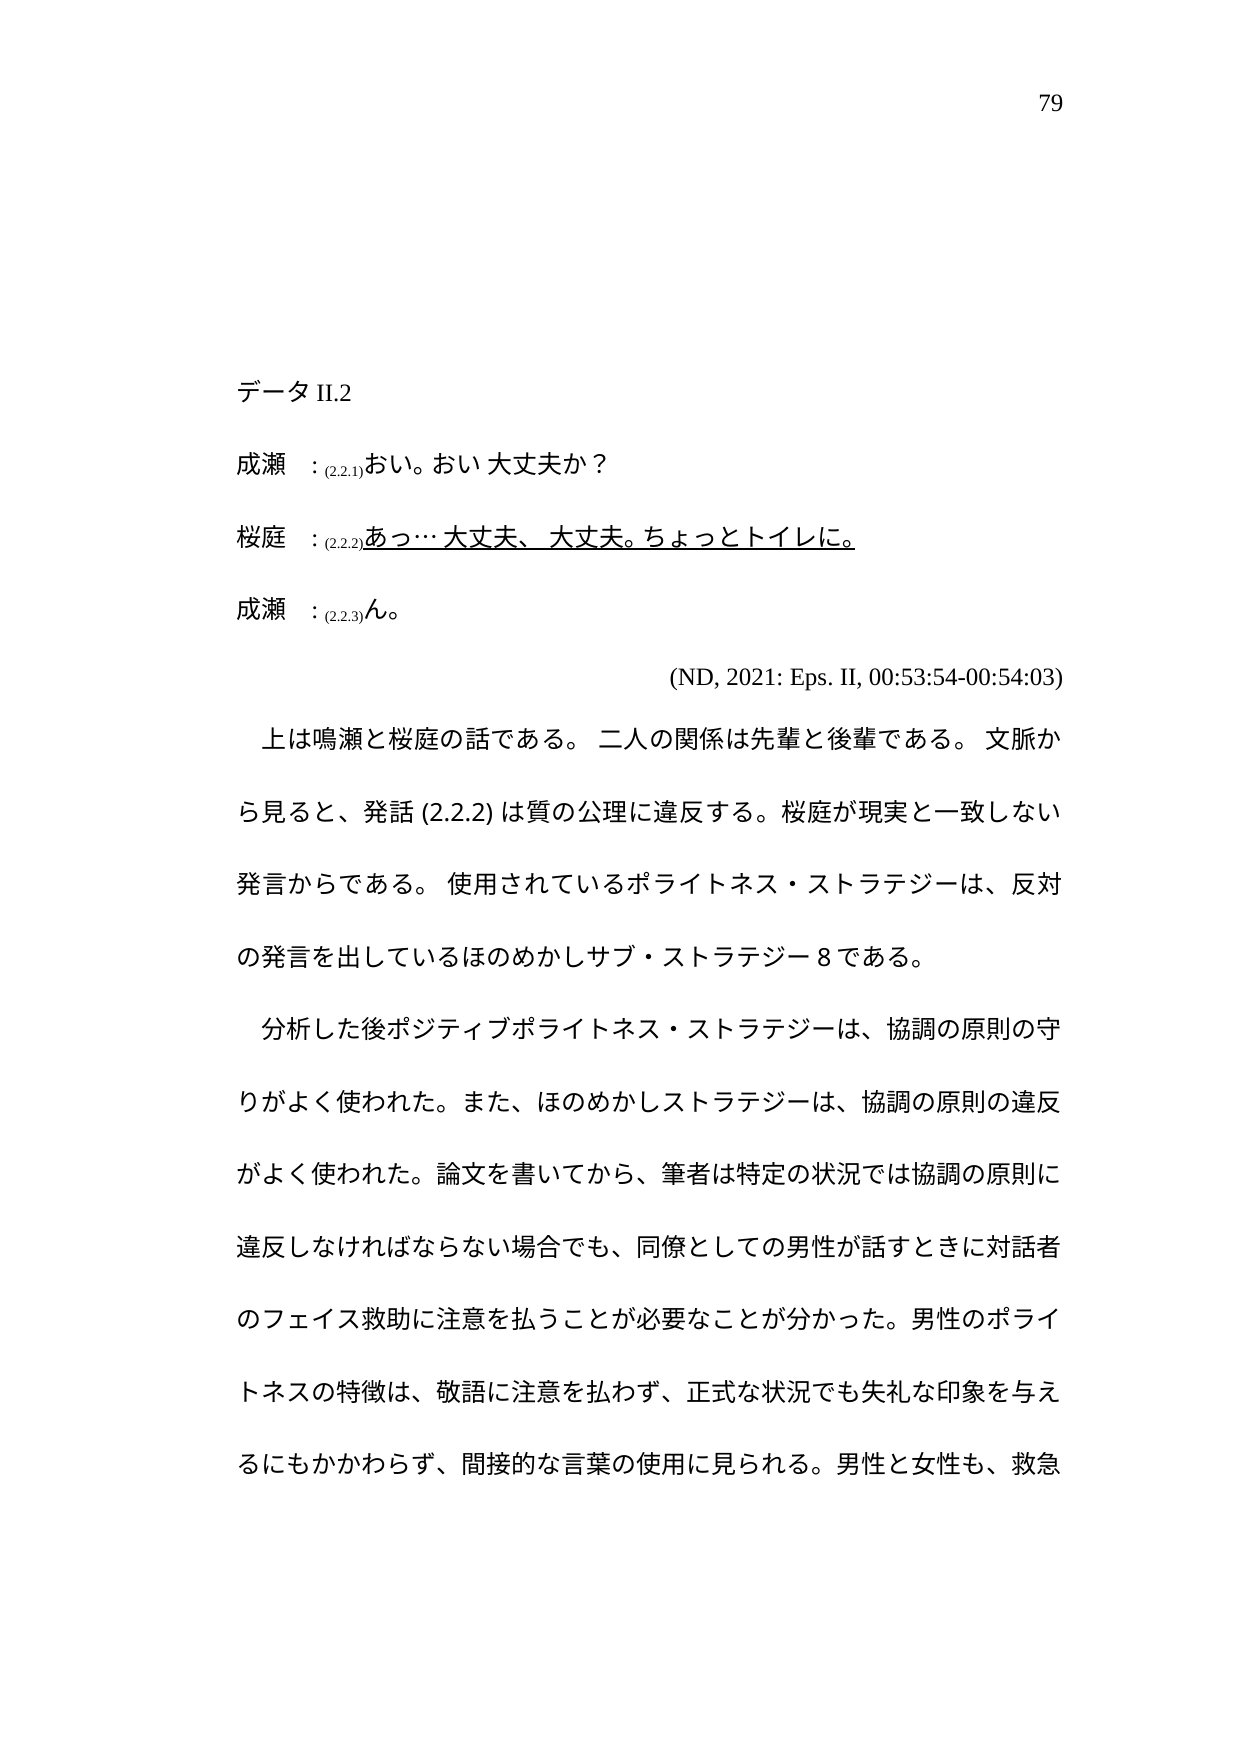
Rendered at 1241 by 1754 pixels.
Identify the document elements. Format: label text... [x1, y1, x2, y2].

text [236, 1010, 1063, 1481]
text (ND, 2021: Eps. II, 00:53:54-00:54:03) [236, 662, 1063, 691]
text 成瀬 : (2.2.1) [236, 445, 1063, 481]
text 成瀬 : (2.2.3) [236, 590, 1063, 626]
text データII.2 [236, 372, 1063, 409]
text 桜庭 : (2.2.2) [236, 517, 1063, 554]
text 上は鳴瀬と桜庭の話である。 二人の関係は先輩と後輩である。 文脈から見ると、発話 (2.2.2) は質の公理に違反する。桜庭が現実と一致しない発言からである。 使用されているポライトネス・ストラテジーは、反対の発言を出しているほのめかしサブ・ストラテジー 8である。 [236, 720, 1063, 974]
